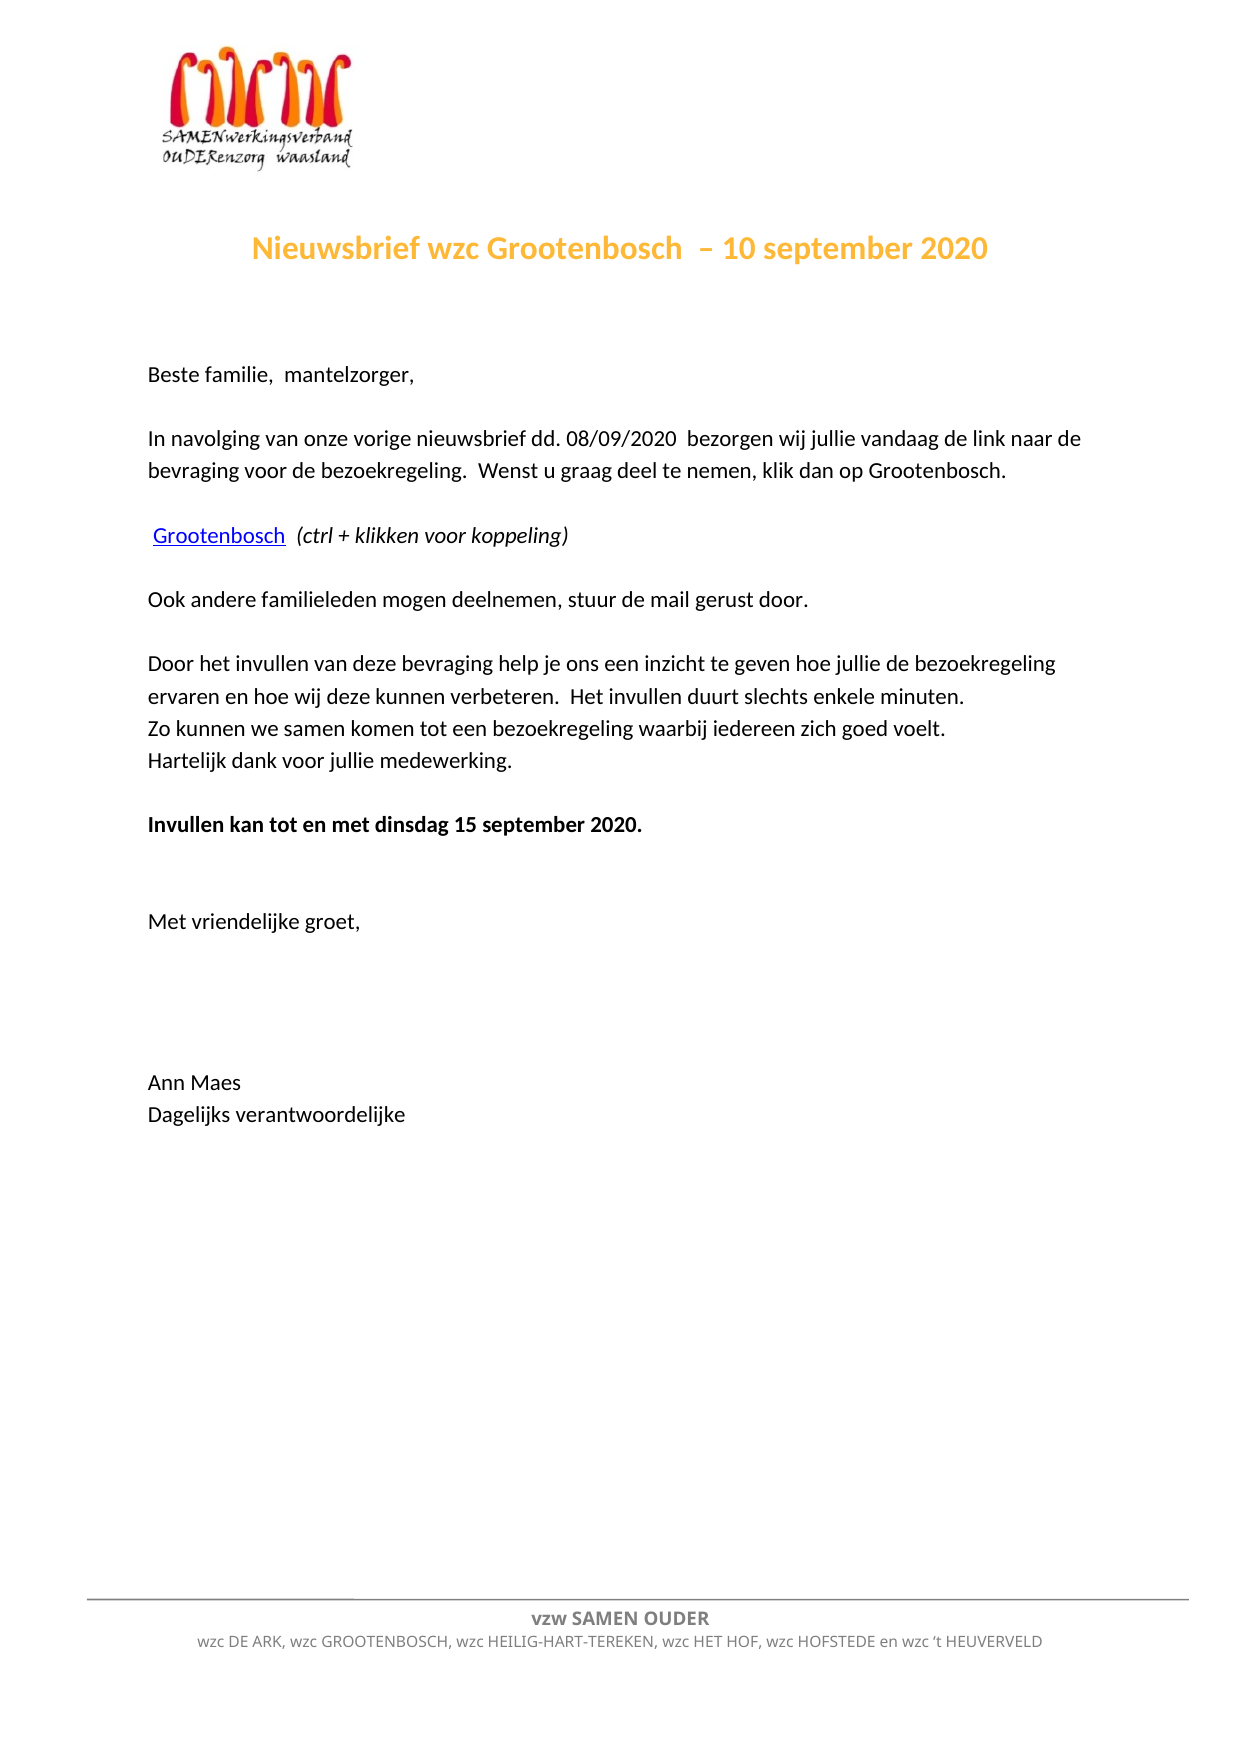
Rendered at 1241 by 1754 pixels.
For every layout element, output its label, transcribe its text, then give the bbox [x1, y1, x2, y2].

list Beste familie, mantelzorger, [148, 360, 1093, 388]
list Grootenbosch (ctrl + klikken voor koppeling) [148, 521, 1093, 549]
picture [147, 29, 361, 186]
text Nieuwsbrief wzc Grootenbosch – 10 september 2020 [148, 227, 1093, 267]
list Ook andere familieleden mogen deelnemen, stuur de mail gerust door. [148, 585, 1093, 613]
list Invullen kan tot en met dinsdag 15 september 2020. [148, 811, 1093, 838]
list Hartelijk dank voor jullie medewerking. [148, 746, 1093, 774]
list Dagelijks verantwoordelijke [148, 1100, 1093, 1128]
list Zo kunnen we samen komen tot een bezoekregeling waarbij iedereen zich goed voelt. [148, 714, 1093, 742]
list In navolging van onze vorige nieuwsbrief dd. 08/09/2020 bezorgen wij jullie vandaag de link naar de bevraging voor de bezoekregeling. Wenst u graag deel te nemen, klik dan op Grootenbosch. [148, 392, 1093, 484]
list Ann Maes [148, 1068, 1093, 1096]
list Met vriendelijke groet, [148, 907, 1093, 935]
list Door het invullen van deze bevraging help je ons een inzicht te geven hoe jullie de bezoekregeling ervaren en hoe wij deze kunnen verbeteren. Het invullen duurt slechts enkele minuten. [148, 649, 1093, 710]
